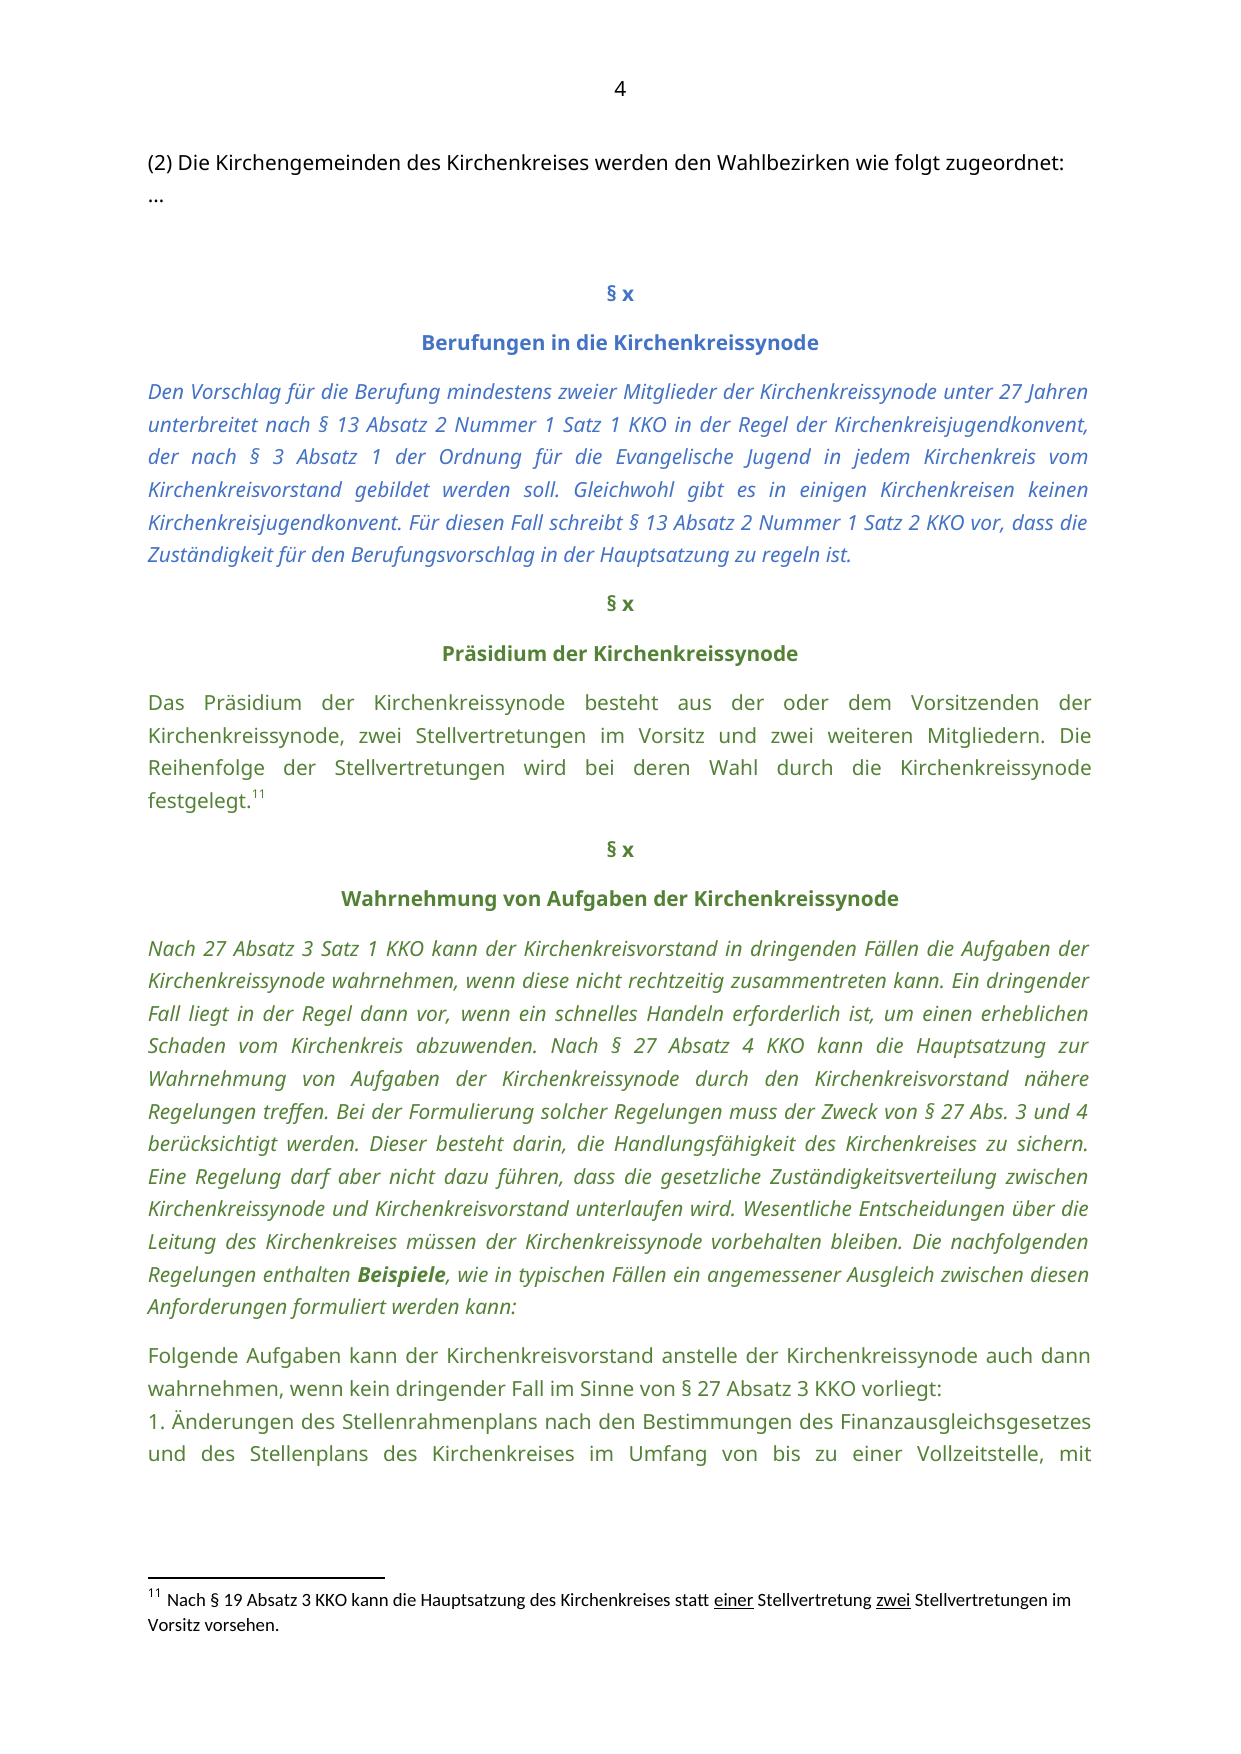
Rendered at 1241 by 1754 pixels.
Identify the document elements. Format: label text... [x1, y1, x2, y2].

text Das Präsidium der Kirchenkreissynode besteht aus der oder dem Vorsitzenden der Kirchenkreissynode, zwei Stellvertretungen im Vorsitz und zwei weiteren Mitgliedern. Die Reihenfolge der Stellvertretungen wird bei deren Wahl durch die Kirchenkreissynode festgelegt. [148, 688, 1093, 814]
text § x [148, 589, 1093, 618]
text Folgende Aufgaben kann der Kirchenkreisvorstand anstelle der Kirchenkreissynode auch dann wahrnehmen, wenn kein dringender Fall im Sinne von § 27 Absatz 3 KKO vorliegt: [148, 1342, 1093, 1403]
text § x [148, 835, 1093, 864]
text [148, 1407, 1093, 1501]
text Präsidium der Kirchenkreissynode [148, 639, 1093, 667]
text Berufungen in die Kirchenkreissynode [148, 328, 1093, 356]
text … [148, 180, 1093, 209]
text § x [148, 279, 1093, 307]
text Wahrnehmung von Aufgaben der Kirchenkreissynode [148, 884, 1093, 913]
text Nach 27 Absatz 3 Satz 1 KKO kann der Kirchenkreisvorstand in dringenden Fällen die Aufgaben der Kirchenkreissynode wahrnehmen, wenn diese nicht rechtzeitig zusammentreten kann. Ein dringender Fall liegt in der Regel dann vor, wenn ein schnelles Handeln erforderlich ist, um einen erheblichen Schaden vom Kirchenkreis abzuwenden. Nach § 27 Absatz 4 KKO kann die Hauptsatzung zur Wahrnehmung von Aufgaben der Kirchenkreissynode durch den Kirchenkreisvorstand nähere Regelungen treffen. Bei der Formulierung solcher Regelungen muss der Zweck von § 27 Abs. 3 und 4 berücksichtigt werden. Dieser besteht darin, die Handlungsfähigkeit des Kirchenkreises zu sichern. Eine Regelung darf aber nicht dazu führen, dass die gesetzliche Zuständigkeitsverteilung zwischen Kirchenkreissynode und Kirchenkreisvorstand unterlaufen wird. Wesentliche Entscheidungen über die Leitung des Kirchenkreises müssen der Kirchenkreissynode vorbehalten bleiben. Die nachfolgenden Regelungen enthalten Beispiele, wie in typischen Fällen ein angemessener Ausgleich zwischen diesen Anforderungen formuliert werden kann: [148, 934, 1093, 1321]
text Den Vorschlag für die Berufung mindestens zweier Mitglieder der Kirchenkreissynode unter 27 Jahren unterbreitet nach § 13 Absatz 2 Nummer 1 Satz 1 KKO in der Regel der Kirchenkreisjugendkonvent, der nach § 3 Absatz 1 der Ordnung für die Evangelische Jugend in jedem Kirchenkreis vom Kirchenkreisvorstand gebildet werden soll. Gleichwohl gibt es in einigen Kirchenkreisen keinen Kirchenkreisjugendkonvent. Für diesen Fall schreibt § 13 Absatz 2 Nummer 1 Satz 2 KKO vor, dass die Zuständigkeit für den Berufungsvorschlag in der Hauptsatzung zu regeln ist. [148, 377, 1093, 569]
text (2) Die Kirchengemeinden des Kirchenkreises werden den Wahlbezirken wie folgt zugeordnet: [148, 148, 1093, 176]
